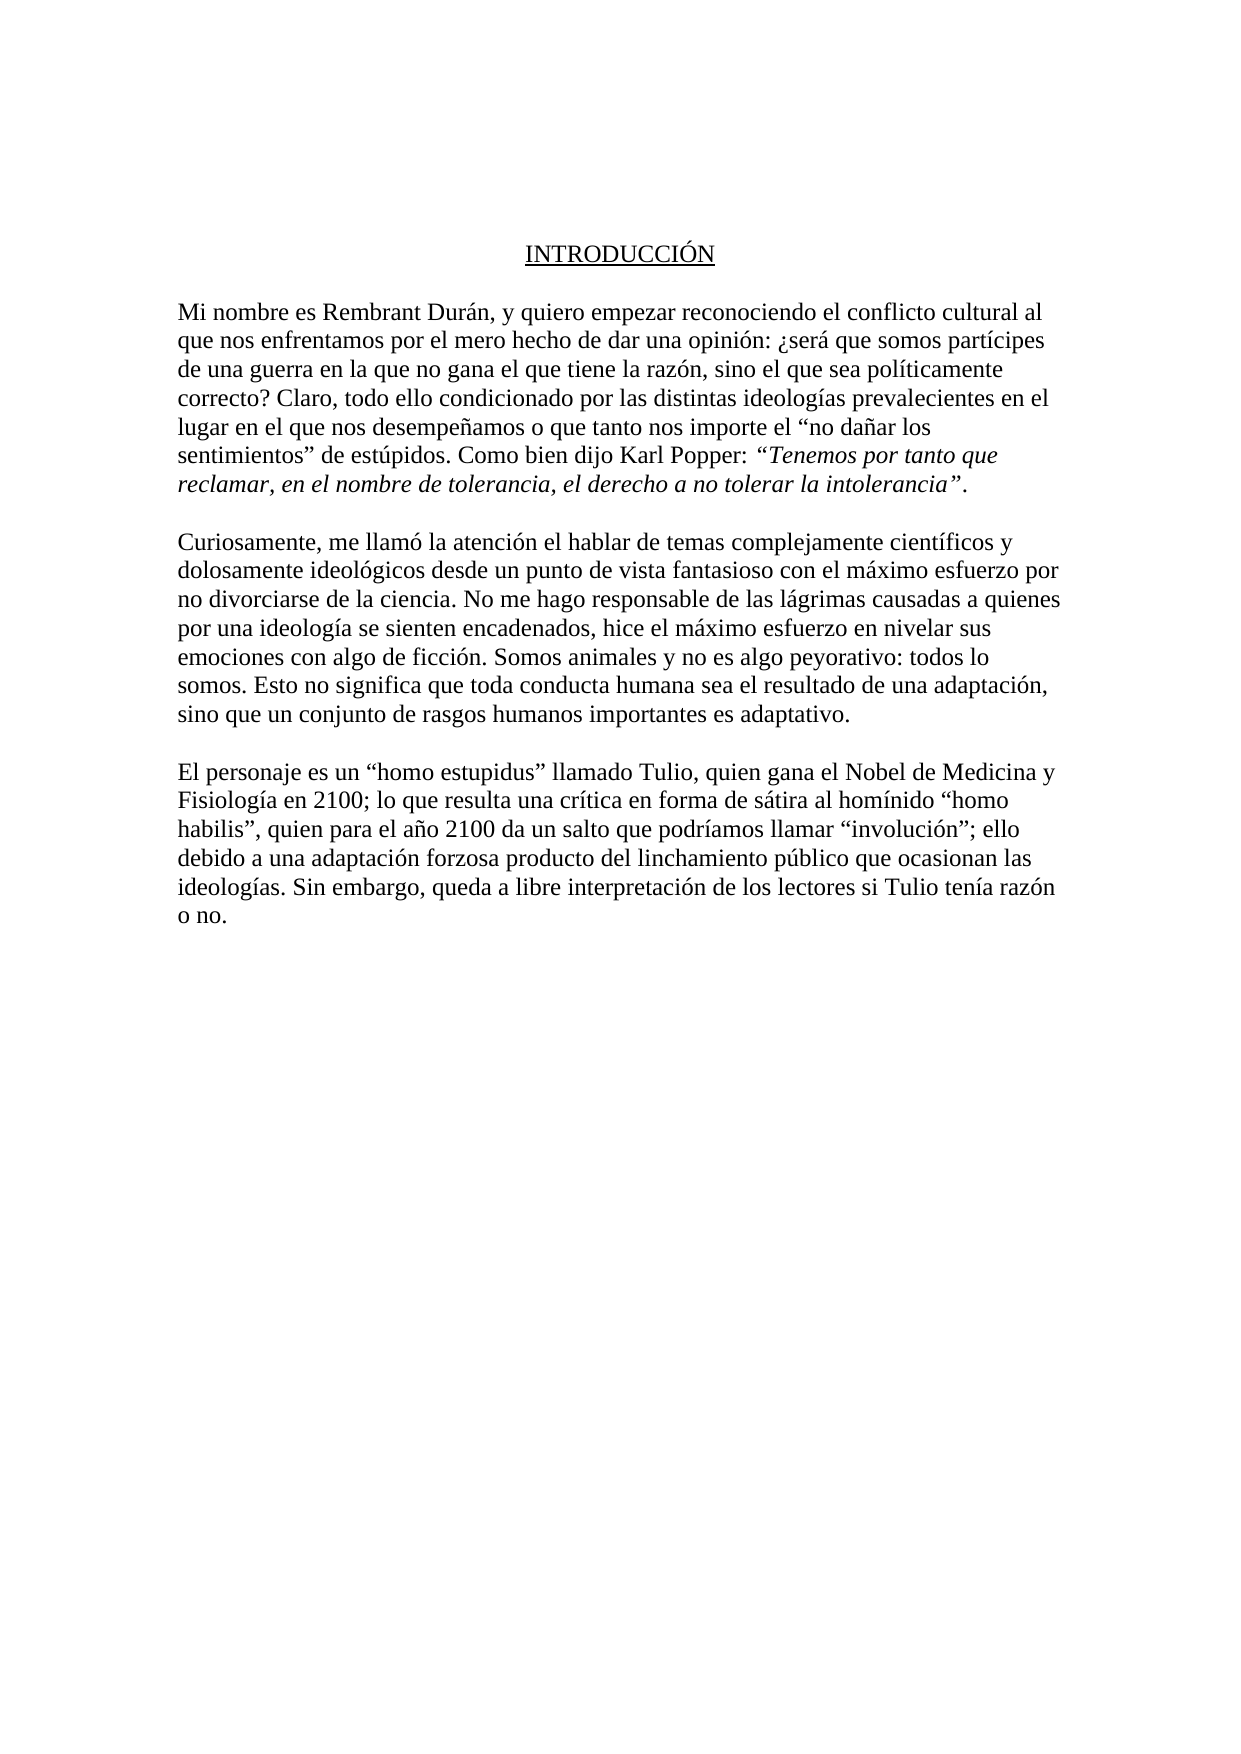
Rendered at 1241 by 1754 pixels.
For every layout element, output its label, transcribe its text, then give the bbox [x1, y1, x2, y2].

text El personaje es un “homo estupidus” llamado Tulio, quien gana el Nobel de Medicina y Fisiología en 2100; lo que resulta una crítica en forma de sátira al homínido “homo habilis”, quien para el año 2100 da un salto que podríamos llamar “involución”; ello debido a una adaptación forzosa producto del linchamiento público que ocasionan las ideologías. Sin embargo, queda a libre interpretación de los lectores si Tulio tenía razón o no. [177, 757, 1063, 929]
text Mi nombre es Rembrant Durán, y quiero empezar reconociendo el conflicto cultural al que nos enfrentamos por el mero hecho de dar una opinión: ¿será que somos partícipes de una guerra en la que no gana el que tiene la razón, sino el que sea políticamente correcto? Claro, todo ello condicionado por las distintas ideologías prevalecientes en el lugar en el que nos desempeñamos o que tanto nos importe el “no dañar los sentimientos” de estúpidos. Como bien dijo Karl Popper: “Tenemos por tanto que reclamar, en el nombre de tolerancia, el derecho a no tolerar la intolerancia”. [177, 297, 1063, 498]
text INTRODUCCIÓN [177, 239, 1063, 268]
text Curiosamente, me llamó la atención el hablar de temas complejamente científicos y dolosamente ideológicos desde un punto de vista fantasioso con el máximo esfuerzo por no divorciarse de la ciencia. No me hago responsable de las lágrimas causadas a quienes por una ideología se sienten encadenados, hice el máximo esfuerzo en nivelar sus emociones con algo de ficción. Somos animales y no es algo peyorativo: todos lo somos. Esto no significa que toda conducta humana sea el resultado de una adaptación, sino que un conjunto de rasgos humanos importantes es adaptativo. [177, 527, 1063, 728]
